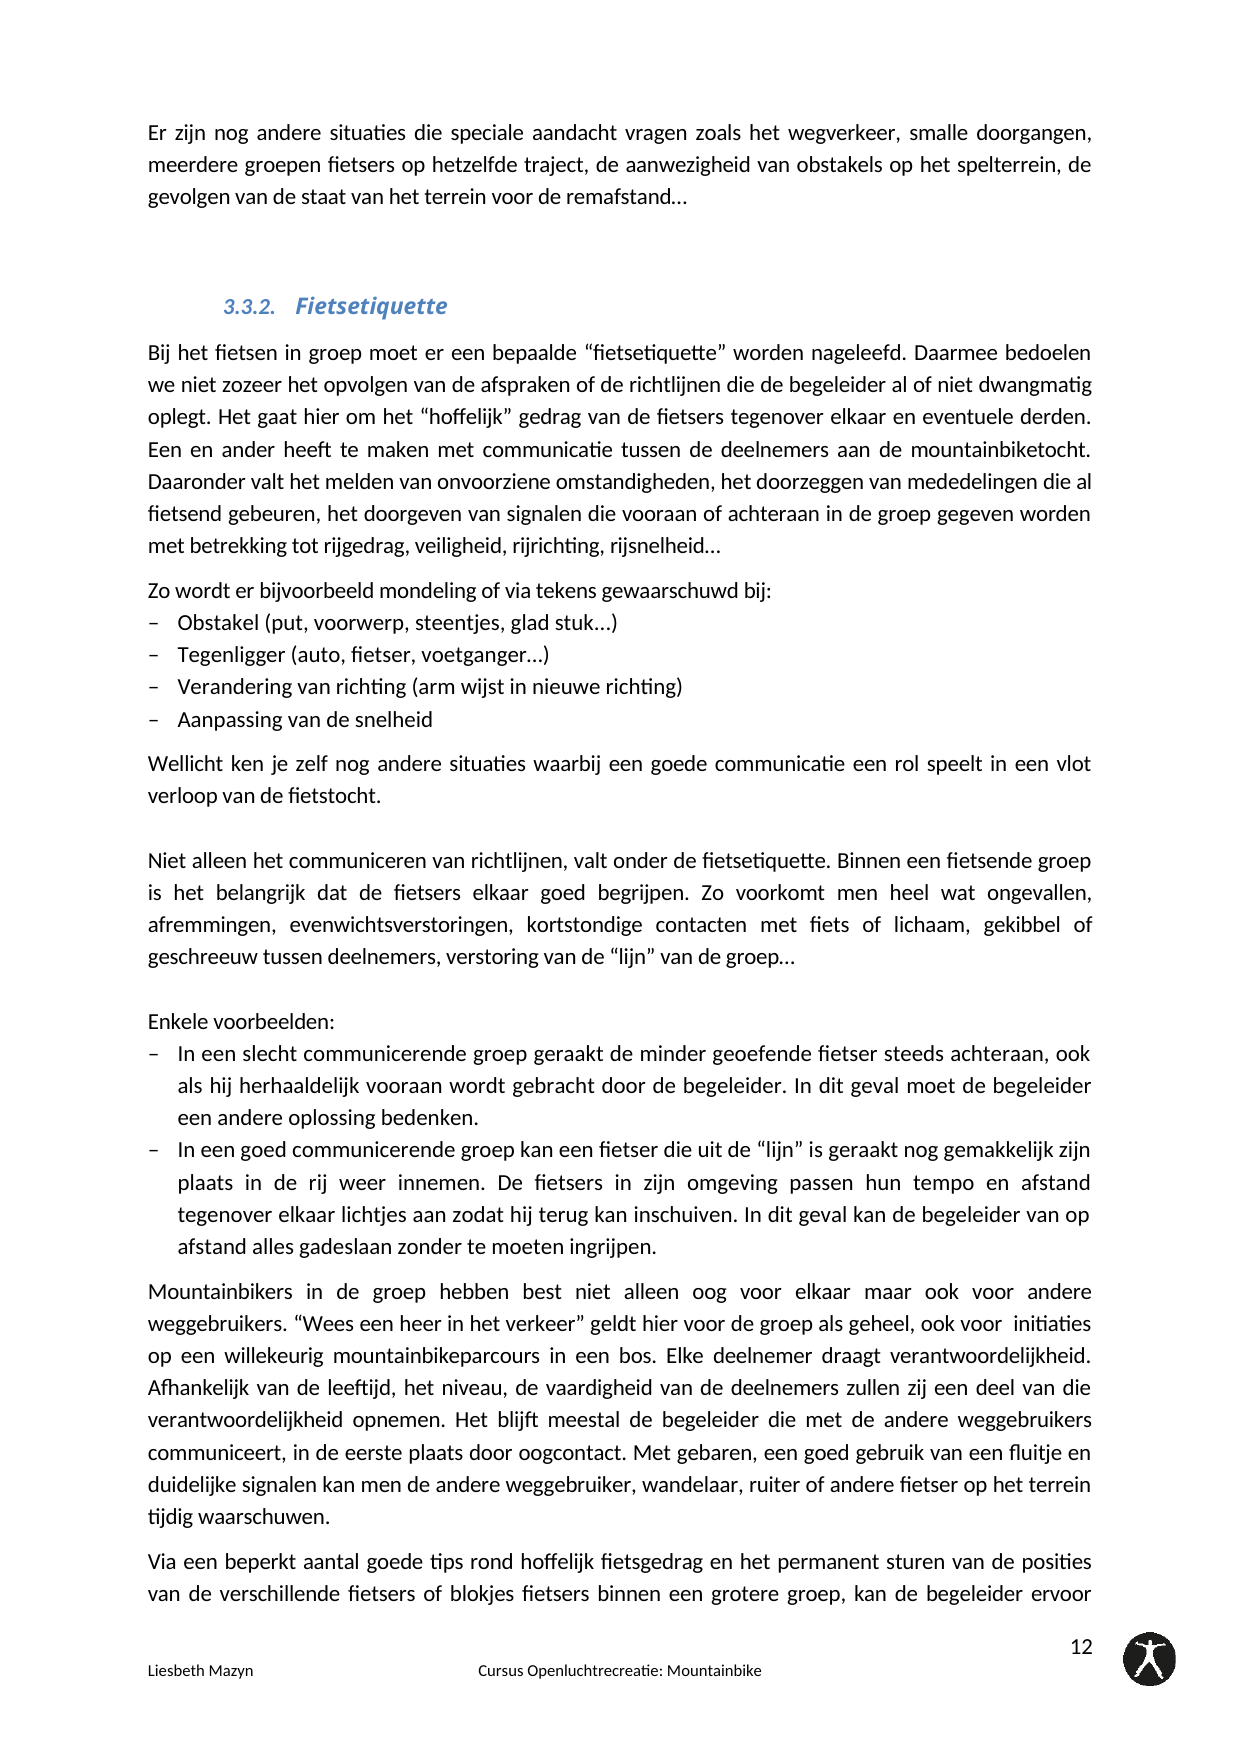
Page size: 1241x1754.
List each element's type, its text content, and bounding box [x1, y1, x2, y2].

list In een slecht communicerende groep geraakt de minder geoefende fietser steeds achteraan, ook als hij herhaaldelijk vooraan wordt gebracht door de begeleider. In dit geval moet de begeleider een andere oplossing bedenken. [148, 1039, 1093, 1131]
list Verandering van richting (arm wijst in nieuwe richting) [148, 672, 1093, 701]
text Bij het fietsen in groep moet er een bepaalde “fietsetiquette” worden nageleefd. Daarmee bedoelen we niet zozeer het opvolgen van de afspraken of de richtlijnen die de begeleider al of niet dwangmatig oplegt. Het gaat hier om het “hoffelijk” gedrag van de fietsers tegenover elkaar en eventuele derden. Een en ander heeft te maken met communicatie tussen de deelnemers aan de mountainbiketocht. Daaronder valt het melden van onvoorziene omstandigheden, het doorzeggen van mededelingen die al fietsend gebeuren, het doorgeven van signalen die vooraan of achteraan in de groep gegeven worden met betrekking tot rijgedrag, veiligheid, rijrichting, rijsnelheid… [148, 338, 1093, 559]
list Tegenligger (auto, fietser, voetganger…) [148, 640, 1093, 668]
text Wellicht ken je zelf nog andere situaties waarbij een goede communicatie een rol speelt in een vlot verloop van de fietstocht. [148, 749, 1093, 809]
text Zo wordt er bijvoorbeeld mondeling of via tekens gewaarschuwd bij: [148, 576, 1093, 604]
list Aanpassing van de snelheid [148, 705, 1093, 733]
text Enkele voorbeelden: [148, 1007, 1093, 1035]
subtitle Fietsetiquette [223, 290, 1093, 321]
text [148, 1547, 1093, 1607]
text Niet alleen het communiceren van richtlijnen, valt onder de fietsetiquette. Binnen een fietsende groep is het belangrijk dat de fietsers elkaar goed begrijpen. Zo voorkomt men heel wat ongevallen, afremmingen, evenwichtsverstoringen, kortstondige contacten met fiets of lichaam, gekibbel of geschreeuw tussen deelnemers, verstoring van de “lijn” van de groep… [148, 846, 1093, 971]
text Mountainbikers in de groep hebben best niet alleen oog voor elkaar maar ook voor andere weggebruikers. “Wees een heer in het verkeer” geldt hier voor de groep als geheel, ook voor initiaties op een willekeurig mountainbikeparcours in een bos. Elke deelnemer draagt verantwoordelijkheid. Afhankelijk van de leeftijd, het niveau, de vaardigheid van de deelnemers zullen zij een deel van die verantwoordelijkheid opnemen. Het blijft meestal de begeleider die met de andere weggebruikers communiceert, in de eerste plaats door oogcontact. Met gebaren, een goed gebruik van een fluitje en duidelijke signalen kan men de andere weggebruiker, wandelaar, ruiter of andere fietser op het terrein tijdig waarschuwen. [148, 1277, 1093, 1530]
list Obstakel (put, voorwerp, steentjes, glad stuk...) [148, 608, 1093, 636]
picture [1123, 1632, 1176, 1686]
list In een goed communicerende groep kan een fietser die uit de “lijn” is geraakt nog gemakkelijk zijn plaats in de rij weer innemen. De fietsers in zijn omgeving passen hun tempo en afstand tegenover elkaar lichtjes aan zodat hij terug kan inschuiven. In dit geval kan de begeleider van op afstand alles gadeslaan zonder te moeten ingrijpen. [148, 1136, 1093, 1260]
text Er zijn nog andere situaties die speciale aandacht vragen zoals het wegverkeer, smalle doorgangen, meerdere groepen fietsers op hetzelfde traject, de aanwezigheid van obstakels op het spelterrein, de gevolgen van de staat van het terrein voor de remafstand… [148, 118, 1093, 211]
